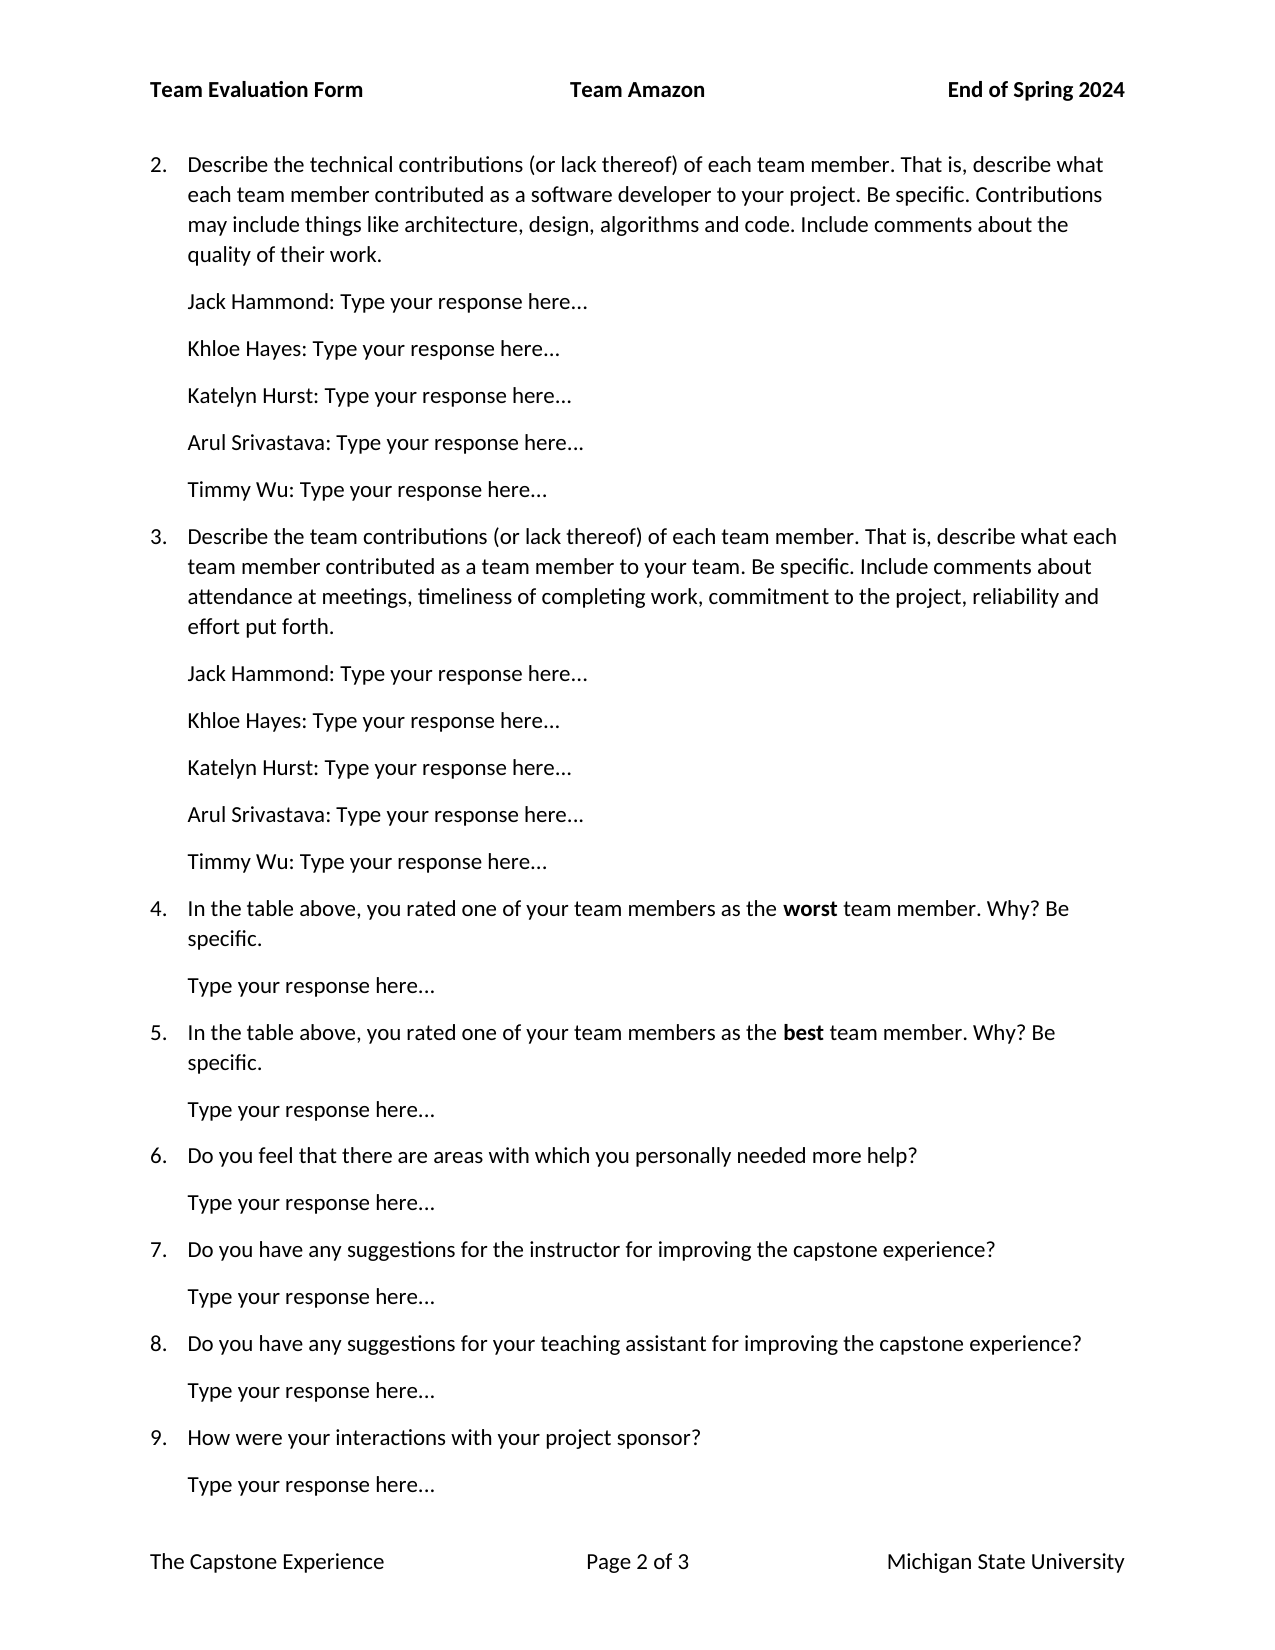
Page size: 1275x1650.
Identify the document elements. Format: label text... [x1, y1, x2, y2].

text Do you feel that there are areas with which you personally needed more help? [150, 1142, 1125, 1170]
text Timmy Wu: Type your response here... [187, 847, 1125, 875]
text Do you have any suggestions for your teaching assistant for improving the capstone experience? [150, 1329, 1125, 1357]
text Khloe Hayes: Type your response here... [187, 706, 1125, 734]
text Khloe Hayes: Type your response here... [187, 334, 1125, 362]
text Katelyn Hurst: Type your response here... [187, 381, 1125, 409]
text Jack Hammond: Type your response here... [187, 287, 1125, 316]
text Jack Hammond: Type your response here... [187, 659, 1125, 687]
text Do you have any suggestions for the instructor for improving the capstone experience? [150, 1235, 1125, 1263]
text Timmy Wu: Type your response here... [187, 475, 1125, 503]
text Katelyn Hurst: Type your response here... [187, 753, 1125, 781]
text Type your response here... [187, 1188, 1125, 1217]
text In the table above, you rated one of your team members as the worst team member. Why? Be specific. [150, 894, 1125, 952]
text Arul Srivastava: Type your response here... [187, 428, 1125, 456]
text Type your response here... [187, 971, 1125, 999]
text In the table above, you rated one of your team members as the best team member. Why? Be specific. [150, 1018, 1125, 1076]
text How were your interactions with your project sponsor? [150, 1423, 1125, 1451]
text Type your response here... [187, 1470, 1125, 1498]
text Type your response here... [187, 1282, 1125, 1310]
text Type your response here... [187, 1095, 1125, 1123]
text Describe the team contributions (or lack thereof) of each team member. That is, describe what each team member contributed as a team member to your team. Be specific. Include comments about attendance at meetings, timeliness of completing work, commitment to the project, reliability and effort put forth. [150, 522, 1125, 641]
text Type your response here... [187, 1376, 1125, 1404]
text Describe the technical contributions (or lack thereof) of each team member. That is, describe what each team member contributed as a software developer to your project. Be specific. Contributions may include things like architecture, design, algorithms and code. Include comments about the quality of their work. [150, 150, 1125, 269]
text Arul Srivastava: Type your response here... [187, 800, 1125, 828]
